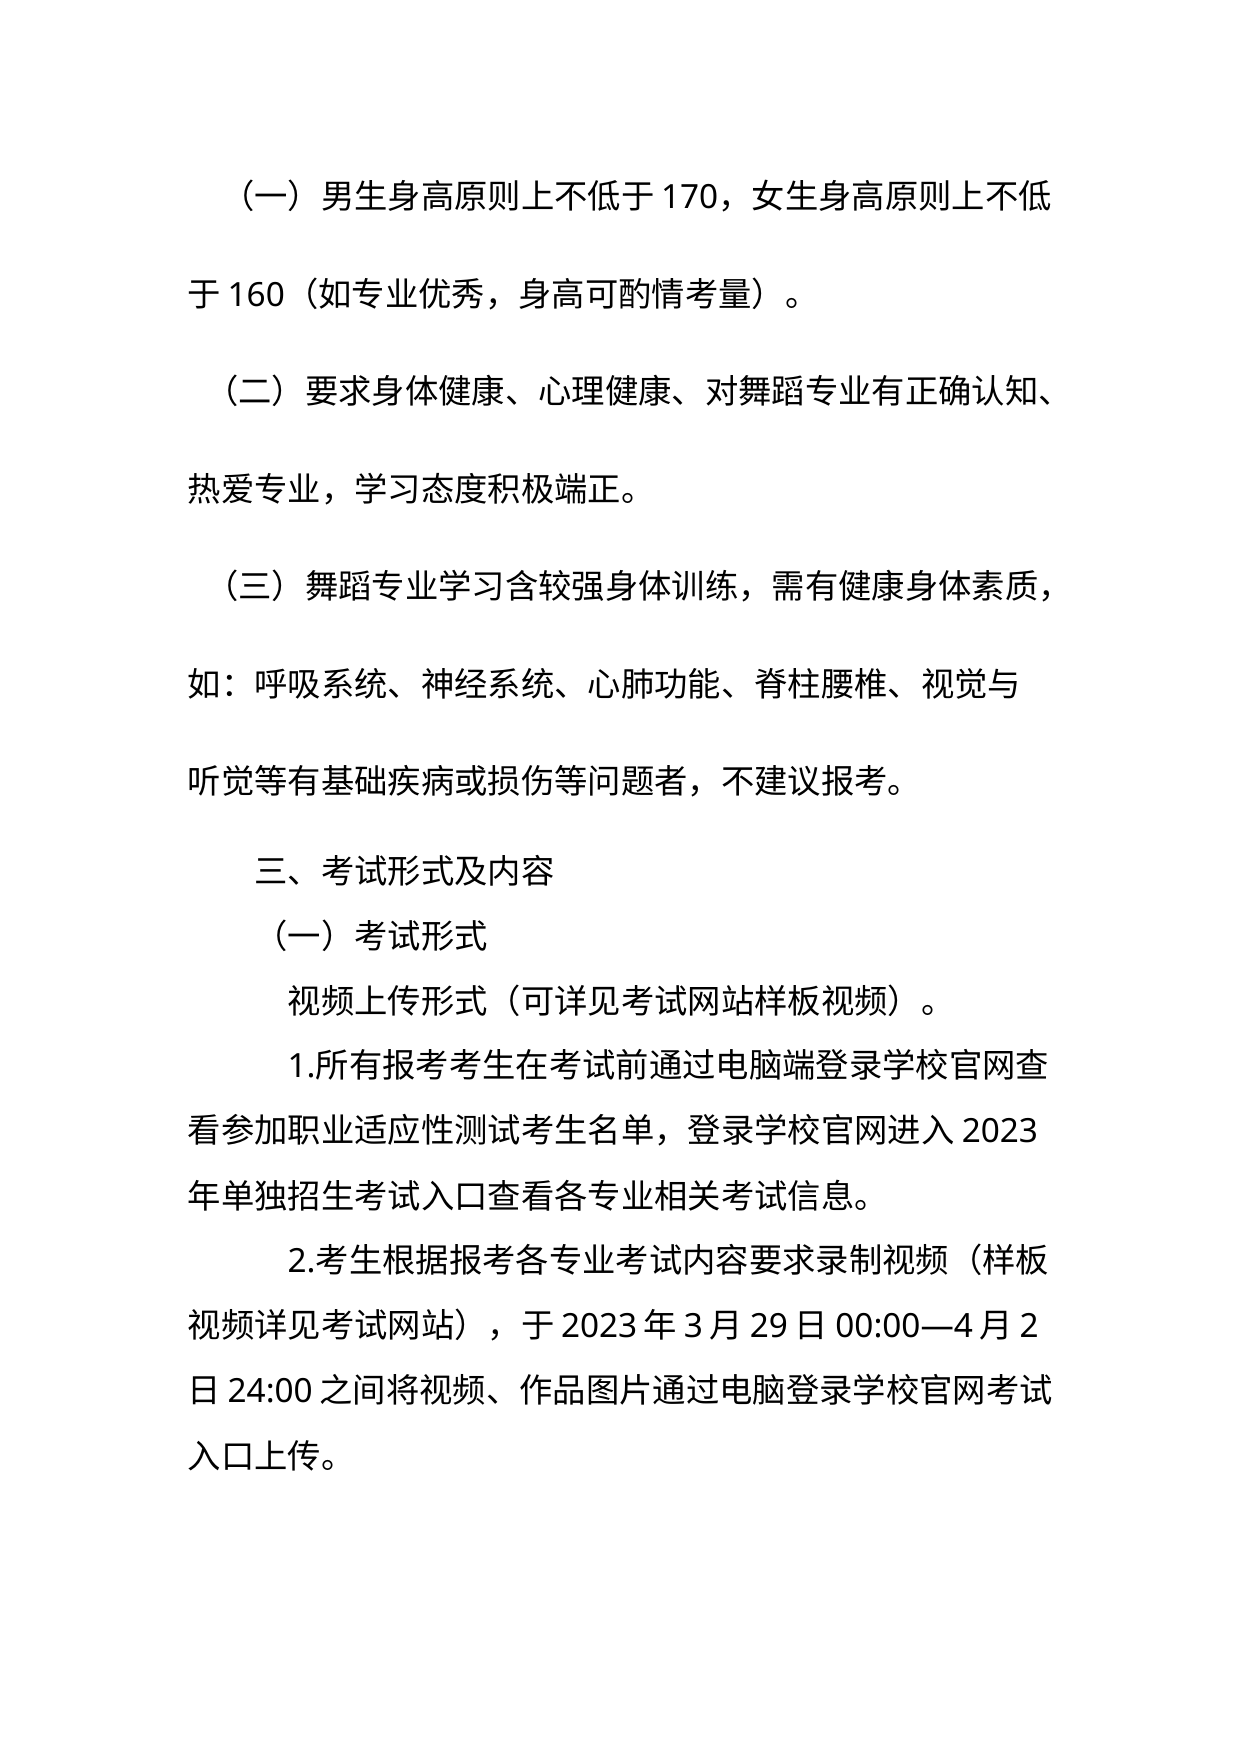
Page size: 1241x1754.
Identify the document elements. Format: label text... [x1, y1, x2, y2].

text （一）男生身高原则上不低于170，女生身高原则上不低于160（如专业优秀，身高可酌情考量）。 （二）要求身体健康、心理健康、对舞蹈专业有正确认知、热爱专业，学习态度积极端正。 （三）舞蹈专业学习含较强身体训练，需有健康身体素质，如：呼吸系统、神经系统、心肺功能、脊柱腰椎、视觉与听觉等有基础疾病或损伤等问题者，不建议报考。 [187, 162, 1053, 812]
text 三、考试形式及内容 [187, 836, 1053, 901]
text 视频上传形式（可详见考试网站样板视频）。 [187, 966, 1053, 1031]
text 1.所有报考考生在考试前通过电脑端登录学校官网查看参加职业适应性测试考生名单，登录学校官网进入 2023年单独招生考试入口查看各专业相关考试信息。 [187, 1031, 1053, 1226]
text （一）考试形式 [187, 901, 1053, 966]
text 2.考生根据报考各专业考试内容要求录制视频（样板视频详见考试网站），于2023年3月29日 00:00—4月2日24:00之间将视频、作品图片通过电脑登录学校官网考试入口上传。 [187, 1226, 1053, 1486]
